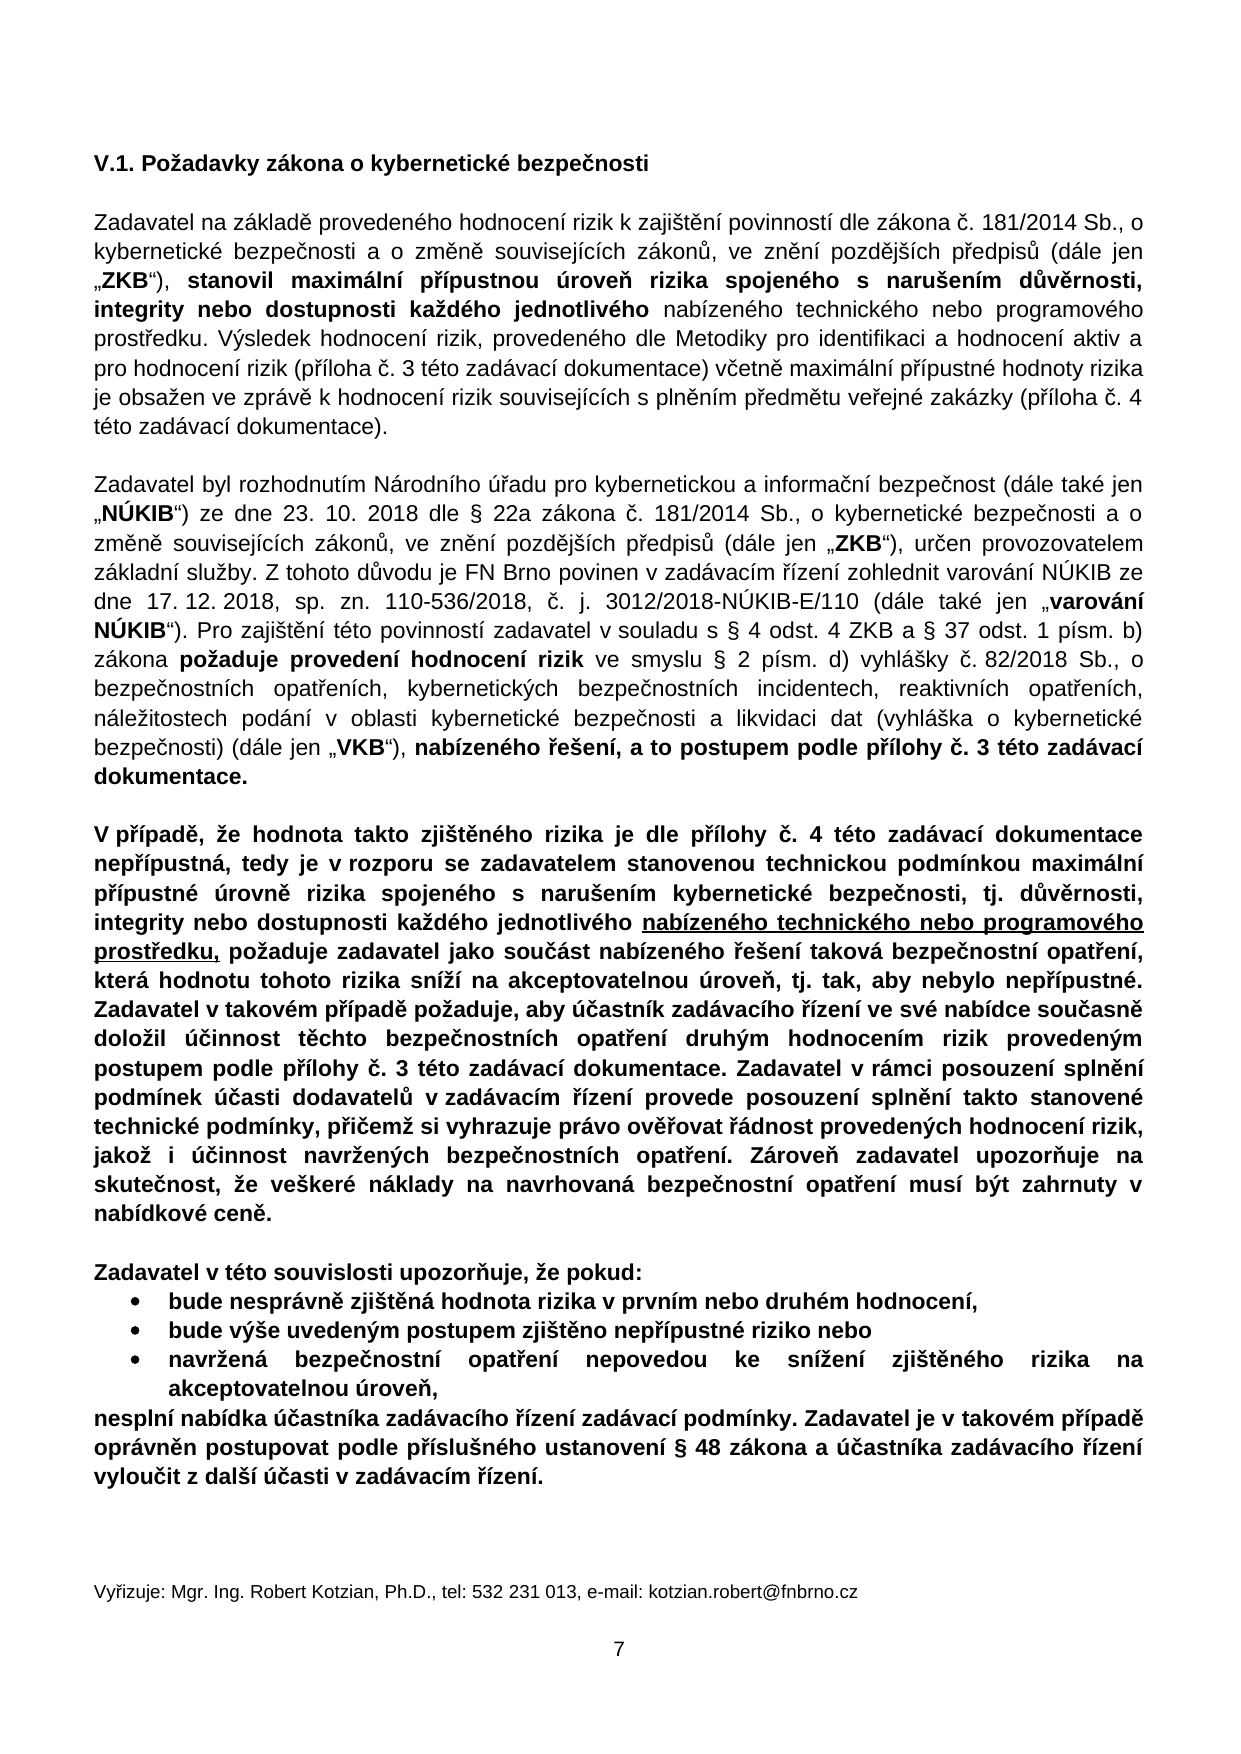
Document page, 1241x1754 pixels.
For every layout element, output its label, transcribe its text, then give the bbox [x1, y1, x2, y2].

text V případě, že hodnota takto zjištěného rizika je dle přílohy č. 4 této zadávací dokumentace nepřípustná, tedy je v rozporu se zadavatelem stanovenou technickou podmínkou maximální přípustné úrovně rizika spojeného s narušením kybernetické bezpečnosti, tj. důvěrnosti, integrity nebo dostupnosti každého jednotlivého nabízeného technického nebo programového prostředku, požaduje zadavatel jako součást nabízeného řešení taková bezpečnostní opatření, která hodnotu tohoto rizika sníží na akceptovatelnou úroveň, tj. tak, aby nebylo nepřípustné. Zadavatel v takovém případě požaduje, aby účastník zadávacího řízení ve své nabídce současně doložil účinnost těchto bezpečnostních opatření druhým hodnocením rizik provedeným postupem podle přílohy č. 3 této zadávací dokumentace. Zadavatel v rámci posouzení splnění podmínek účasti dodavatelů v zadávacím řízení provede posouzení splnění takto stanovené technické podmínky, přičemž si vyhrazuje právo ověřovat řádnost provedených hodnocení rizik, jakož i účinnost navržených bezpečnostních opatření. Zároveň zadavatel upozorňuje na skutečnost, že veškeré náklady na navrhovaná bezpečnostní opatření musí být zahrnuty v nabídkové ceně. [94, 818, 1144, 1227]
text nesplní nabídka účastníka zadávacího řízení zadávací podmínky. Zadavatel je v takovém případě oprávněn postupovat podle příslušného ustanovení § 48 zákona a účastníka zadávacího řízení vyloučit z další účasti v zadávacím řízení. [94, 1402, 1144, 1489]
text Zadavatel byl rozhodnutím Národního úřadu pro kybernetickou a informační bezpečnost (dále také jen „NÚKIB“) ze dne 23. 10. 2018 dle § 22a zákona č. 181/2014 Sb., o kybernetické bezpečnosti a o změně souvisejících zákonů, ve znění pozdějších předpisů (dále jen „ZKB“), určen provozovatelem základní služby. Z tohoto důvodu je FN Brno povinen v zadávacím řízení zohlednit varování NÚKIB ze dne 17. 12. 2018, sp. zn. 110-536/2018, č. j. 3012/2018-NÚKIB-E/110 (dále také jen „varování NÚKIB“). Pro zajištění této povinností zadavatel v souladu s § 4 odst. 4 ZKB a § 37 odst. 1 písm. b) zákona požaduje provedení hodnocení rizik ve smyslu § 2 písm. d) vyhlášky č. 82/2018 Sb., o bezpečnostních opatřeních, kybernetických bezpečnostních incidentech, reaktivních opatřeních, náležitostech podání v oblasti kybernetické bezpečnosti a likvidaci dat (vyhláška o kybernetické bezpečnosti) (dále jen „VKB“), nabízeného řešení, a to postupem podle přílohy č. 3 této zadávací dokumentace. [94, 468, 1144, 789]
list navržená bezpečnostní opatření nepovedou ke snížení zjištěného rizika na akceptovatelnou úroveň, [131, 1343, 1144, 1402]
text Zadavatel v této souvislosti upozorňuje, že pokud: [94, 1256, 1144, 1285]
subtitle Požadavky zákona o kybernetické bezpečnosti [94, 148, 1144, 177]
text Zadavatel na základě provedeného hodnocení rizik k zajištění povinností dle zákona č. 181/2014 Sb., o kybernetické bezpečnosti a o změně souvisejících zákonů, ve znění pozdějších předpisů (dále jen „ZKB“), stanovil maximální přípustnou úroveň rizika spojeného s narušením důvěrnosti, integrity nebo dostupnosti každého jednotlivého nabízeného technického nebo programového prostředku. Výsledek hodnocení rizik, provedeného dle Metodiky pro identifikaci a hodnocení aktiv a pro hodnocení rizik (příloha č. 3 této zadávací dokumentace) včetně maximální přípustné hodnoty rizika je obsažen ve zprávě k hodnocení rizik souvisejících s plněním předmětu veřejné zakázky (příloha č. 4 této zadávací dokumentace). [94, 206, 1144, 439]
list bude nesprávně zjištěná hodnota rizika v prvním nebo druhém hodnocení, [131, 1285, 1144, 1314]
list bude výše uvedeným postupem zjištěno nepřípustné riziko nebo [131, 1314, 1144, 1343]
